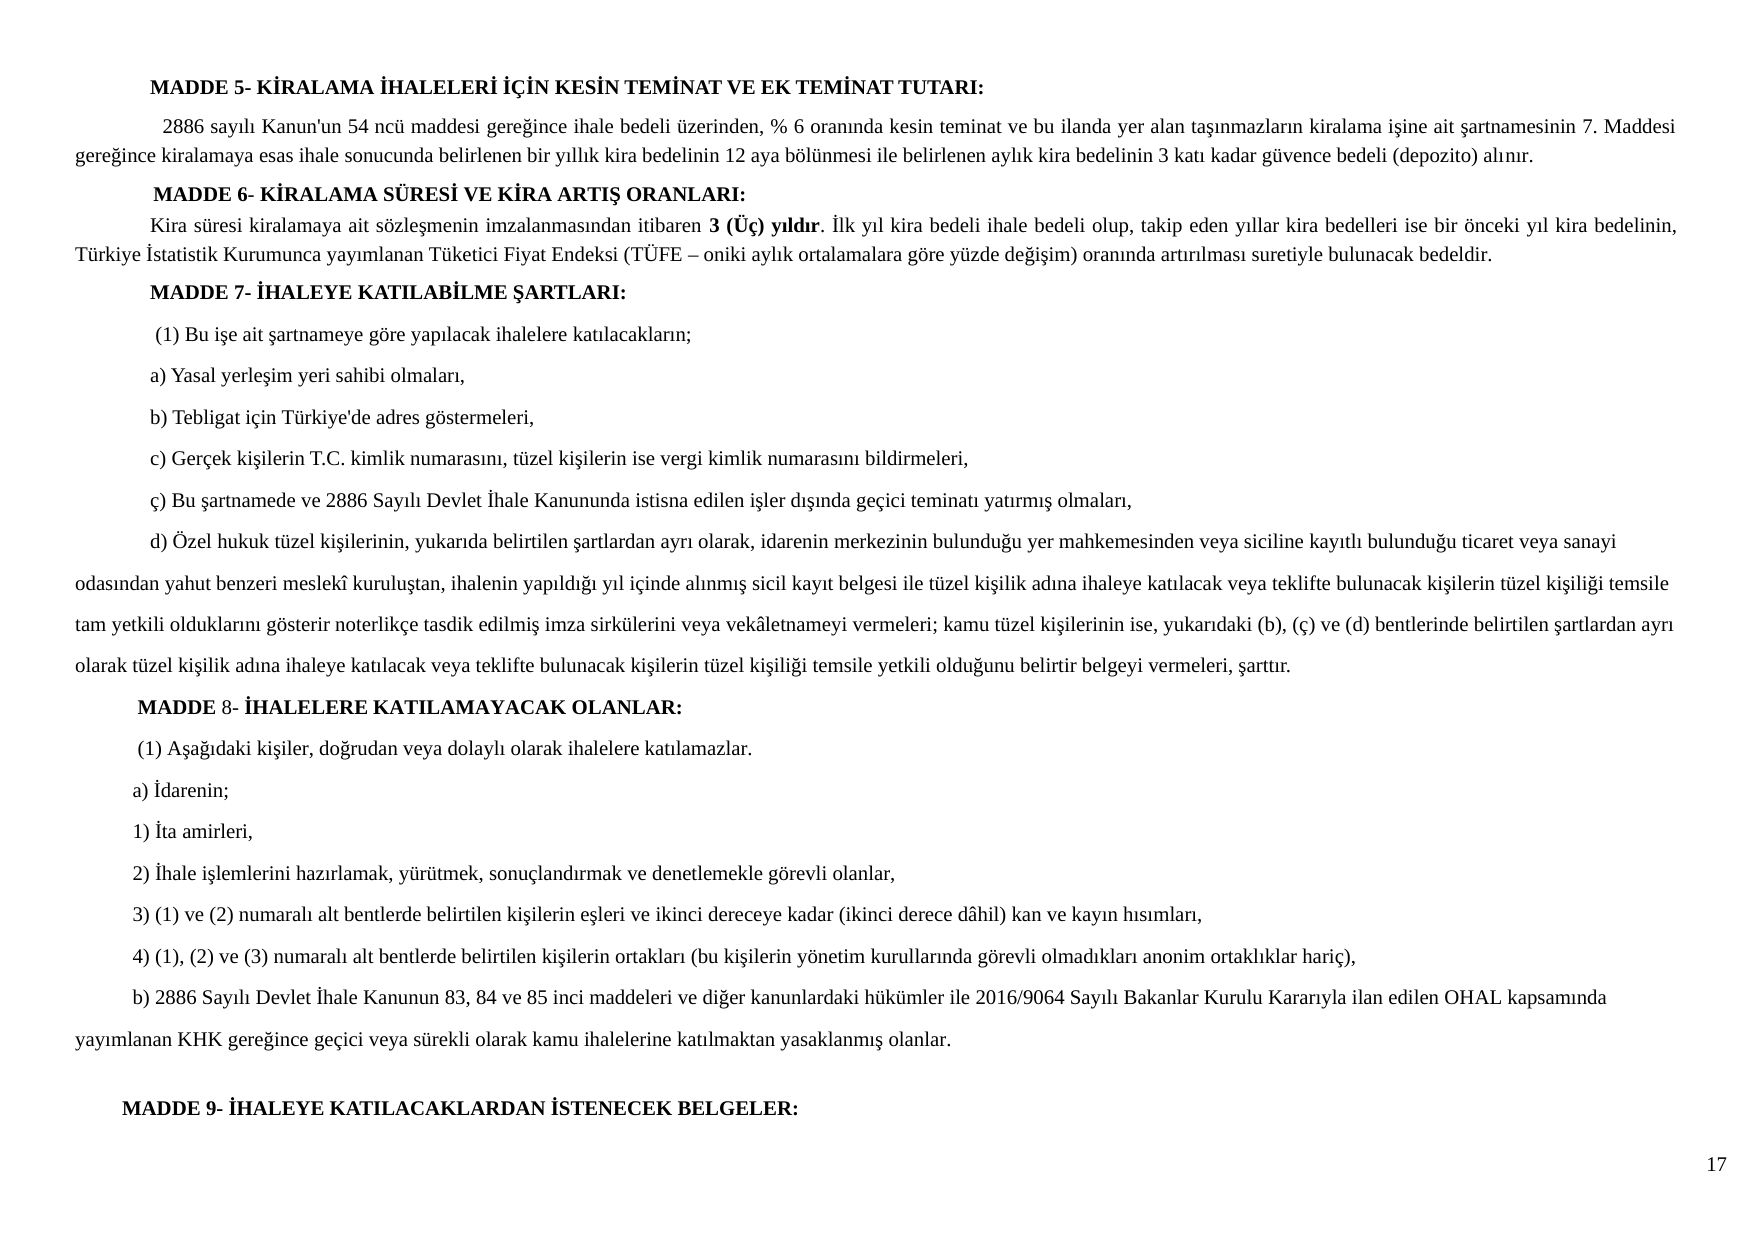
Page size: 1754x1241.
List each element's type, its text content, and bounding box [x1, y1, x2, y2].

text (1) Bu işe ait şartnameye göre yapılacak ihalelere katılacakların; [75, 308, 1679, 349]
text a) İdarenin; [75, 764, 1679, 806]
text MADDE 6- KİRALAMA SÜRESİ VE KİRA ARTIŞ ORANLARI: [75, 168, 1679, 209]
text a) Yasal yerleşim yeri sahibi olmaları, [75, 349, 1679, 391]
text b) 2886 Sayılı Devlet İhale Kanunun 83, 84 ve 85 inci maddeleri ve diğer kanunlardaki hükümler ile 2016/9064 Sayılı Bakanlar Kurulu Kararıyla ilan edilen OHAL kapsamında yayımlanan KHK gereğince geçici veya sürekli olarak kamu ihalelerine katılmaktan yasaklanmış olanlar. [75, 971, 1679, 1054]
text Kira süresi kiralamaya ait sözleşmenin imzalanmasından itibaren 3 (Üç) yıldır. İlk yıl kira bedeli ihale bedeli olup, takip eden yıllar kira bedelleri ise bir önceki yıl kira bedelinin, Türkiye İstatistik Kurumunca yayımlanan Tüketici Fiyat Endeksi (TÜFE – oniki aylık ortalamalara göre yüzde değişim) oranında artırılması suretiyle bulunacak bedeldir. [75, 209, 1679, 267]
text MADDE 8- İHALELERE KATILAMAYACAK OLANLAR: [75, 681, 1679, 723]
text 4) (1), (2) ve (3) numaralı alt bentlerde belirtilen kişilerin ortakları (bu kişilerin yönetim kurullarında görevli olmadıkları anonim ortaklıklar hariç), [75, 930, 1679, 971]
text d) Özel hukuk tüzel kişilerinin, yukarıda belirtilen şartlardan ayrı olarak, idarenin merkezinin bulunduğu yer mahkemesinden veya siciline kayıtlı bulunduğu ticaret veya sanayi odasından yahut benzeri meslekî kuruluştan, ihalenin yapıldığı yıl içinde alınmış sicil kayıt belgesi ile tüzel kişilik adına ihaleye katılacak veya teklifte bulunacak kişilerin tüzel kişiliği temsile tam yetkili olduklarını gösterir noterlikçe tasdik edilmiş imza sirkülerini veya vekâletnameyi vermeleri; kamu tüzel kişilerinin ise, yukarıdaki (b), (ç) ve (d) bentlerinde belirtilen şartlardan ayrı olarak tüzel kişilik adına ihaleye katılacak veya teklifte bulunacak kişilerin tüzel kişiliği temsile yetkili olduğunu belirtir belgeyi vermeleri, şarttır. [75, 515, 1679, 681]
text c) Gerçek kişilerin T.C. kimlik numarasını, tüzel kişilerin ise vergi kimlik numarasını bildirmeleri, [75, 432, 1679, 474]
text ç) Bu şartnamede ve 2886 Sayılı Devlet İhale Kanununda istisna edilen işler dışında geçici teminatı yatırmış olmaları, [75, 474, 1679, 515]
text 2) İhale işlemlerini hazırlamak, yürütmek, sonuçlandırmak ve denetlemekle görevli olanlar, [75, 847, 1679, 888]
text (1) Aşağıdaki kişiler, doğrudan veya dolaylı olarak ihalelere katılamazlar. [75, 723, 1679, 764]
text b) Tebligat için Türkiye'de adres göstermeleri, [75, 391, 1679, 432]
text MADDE 5- KİRALAMA İHALELERİ İÇİN KESİN TEMİNAT VE EK TEMİNAT TUTARI: [75, 75, 1679, 99]
text 3) (1) ve (2) numaralı alt bentlerde belirtilen kişilerin eşleri ve ikinci dereceye kadar (ikinci derece dâhil) kan ve kayın hısımları, [75, 888, 1679, 930]
text MADDE 7- İHALEYE KATILABİLME ŞARTLARI: [75, 267, 1679, 308]
text 1) İta amirleri, [75, 806, 1679, 847]
text 2886 sayılı Kanun'un 54 ncü maddesi gereğince ihale bedeli üzerinden, % 6 oranında kesin teminat ve bu ilanda yer alan taşınmazların kiralama işine ait şartnamesinin 7. Maddesi gereğince kiralamaya esas ihale sonucunda belirlenen bir yıllık kira bedelinin 12 aya bölünmesi ile belirlenen aylık kira bedelinin 3 katı kadar güvence bedeli (depozito) alınır. [75, 111, 1679, 168]
text MADDE 9- İHALEYE KATILACAKLARDAN İSTENECEK BELGELER: [75, 1096, 1679, 1120]
